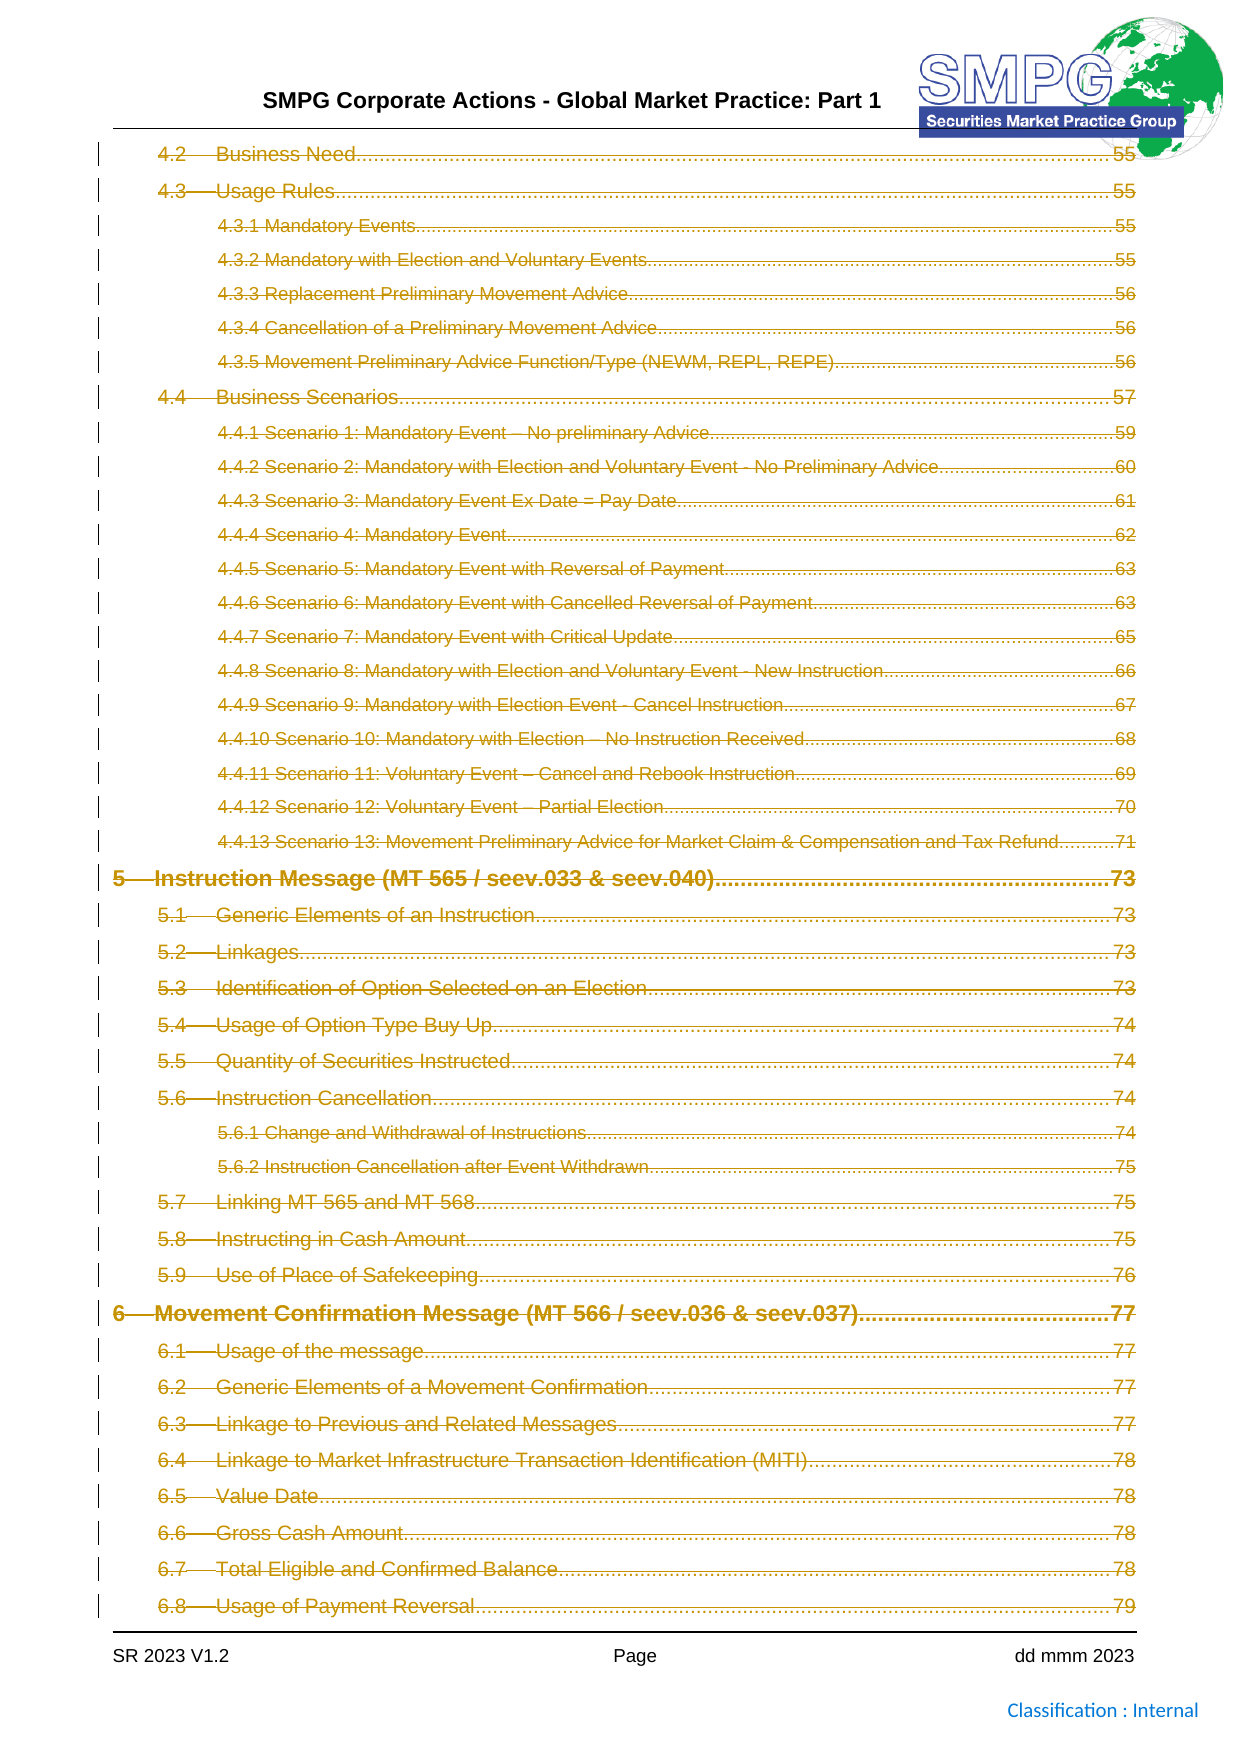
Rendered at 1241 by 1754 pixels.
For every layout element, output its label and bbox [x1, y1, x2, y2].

picture [918, 156, 1121, 160]
picture [918, 17, 1224, 160]
picture [1122, 156, 1133, 160]
